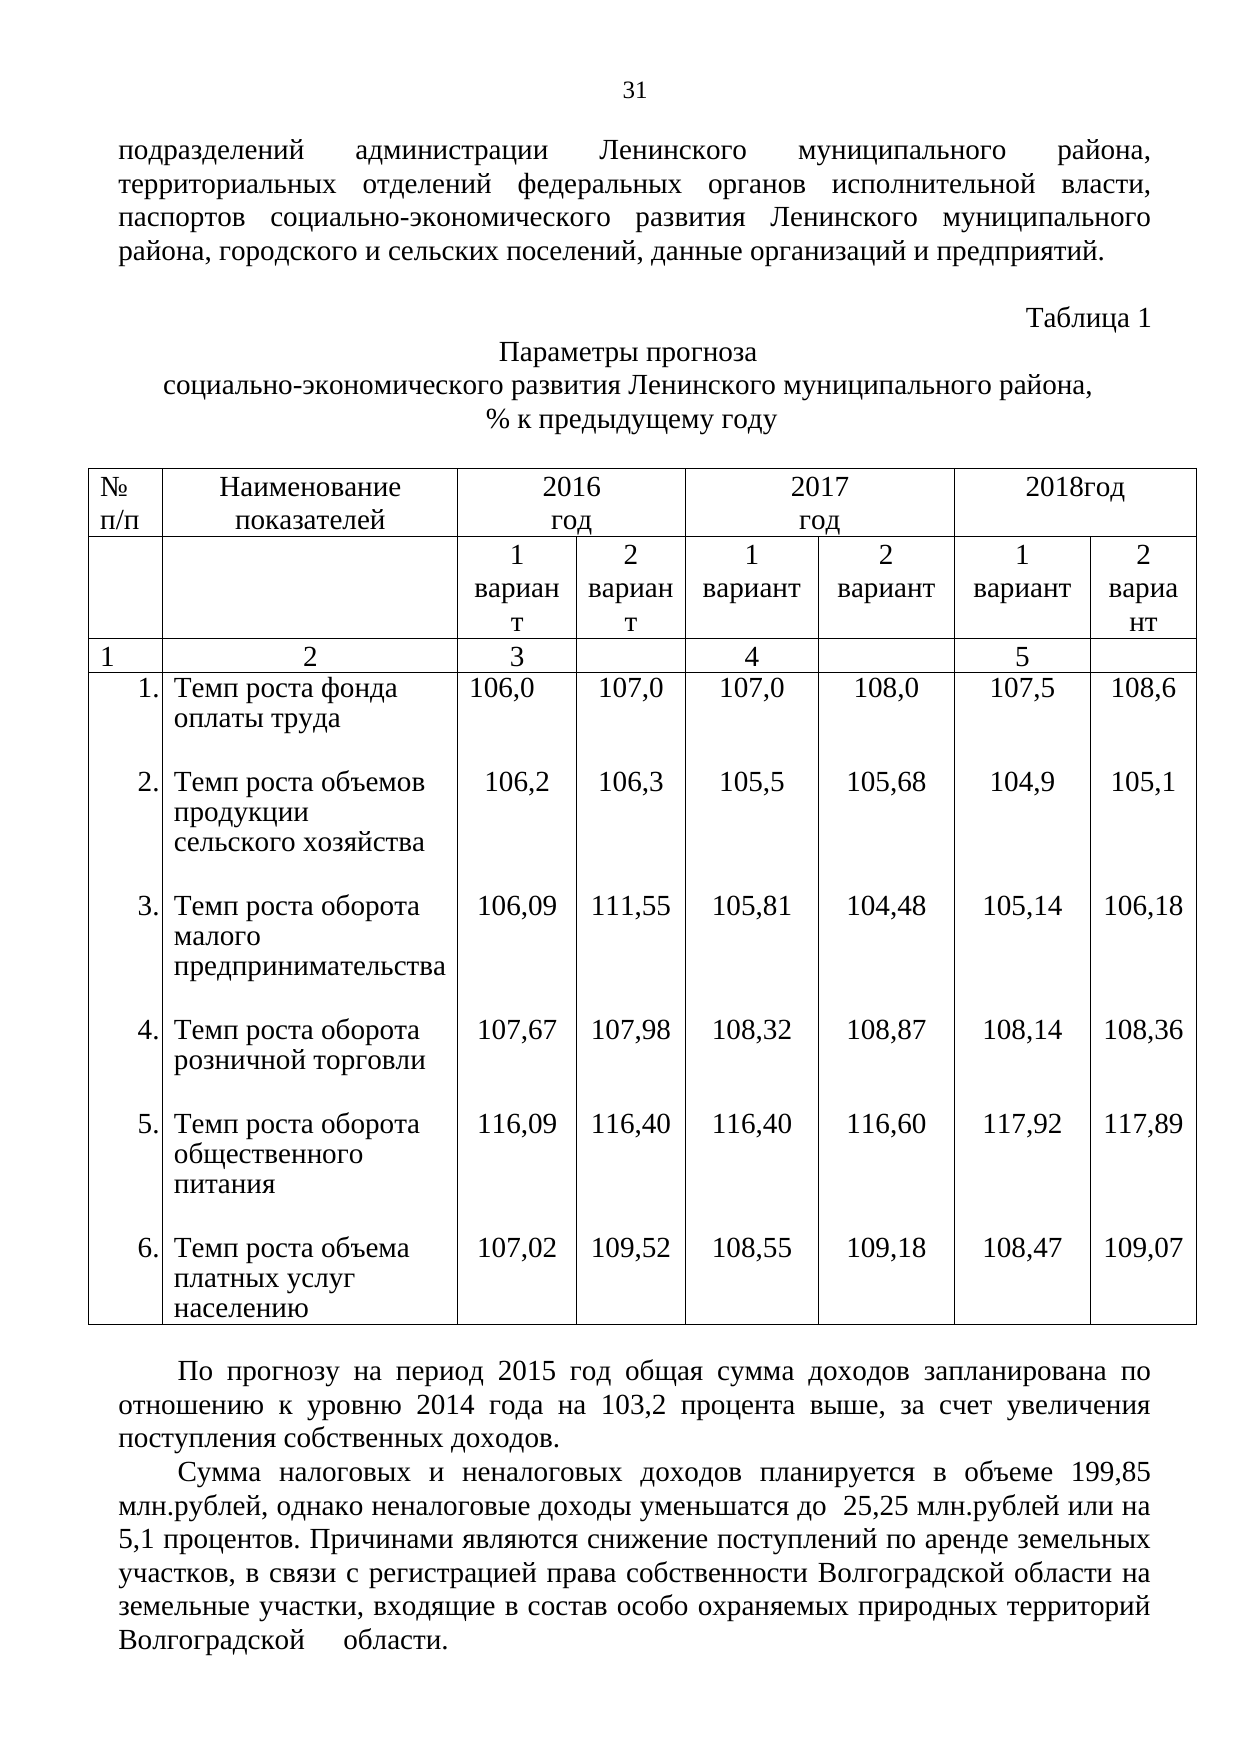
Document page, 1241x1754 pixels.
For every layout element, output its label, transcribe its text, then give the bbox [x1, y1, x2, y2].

table_cell 1 вариант [686, 537, 818, 638]
table_cell 116,09 [458, 1109, 576, 1233]
table_cell 108,87 [819, 1015, 954, 1109]
table_cell [89, 537, 162, 638]
table_header № п/п [89, 469, 162, 536]
table_cell [577, 639, 685, 672]
table_cell 116,40 [577, 1109, 685, 1233]
table_cell [89, 1233, 162, 1324]
table_cell 106,09 [458, 891, 576, 1015]
table_cell 2 вариант [819, 537, 954, 638]
table_cell 108,32 [686, 1015, 818, 1109]
table_cell 109,52 [577, 1233, 685, 1324]
table_cell 1 вариант [458, 537, 576, 638]
table_cell Темп роста оборота малого предпринимательства [163, 891, 457, 1015]
table_cell 111,55 [577, 891, 685, 1015]
table_cell 116,40 [686, 1109, 818, 1233]
table_cell 5 [955, 639, 1090, 672]
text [118, 132, 1152, 267]
table_header Наименование показателей [163, 469, 457, 536]
table_cell 117,89 [1091, 1109, 1196, 1233]
text Параметры прогноза социально-экономического развития Ленинского муниципального района, % к предыдущему году [111, 334, 1152, 434]
table_cell [163, 537, 457, 638]
table_cell 108,36 [1091, 1015, 1196, 1109]
table_cell 2 вариант [1091, 537, 1196, 638]
table_cell 107,0 [686, 673, 818, 767]
table_cell 106,3 [577, 767, 685, 891]
table_cell 106,0 [458, 673, 576, 767]
table_cell [89, 891, 162, 1015]
table_cell Темп роста объемов продукции сельского хозяйства [163, 767, 457, 891]
table_cell 107,02 [458, 1233, 576, 1324]
table_cell 105,5 [686, 767, 818, 891]
table_cell 2 вариант [577, 537, 685, 638]
table_cell 2 [163, 639, 457, 672]
table_cell 1 вариант [955, 537, 1090, 638]
table_cell Темп роста объема платных услуг населению [163, 1233, 457, 1324]
table_cell 105,14 [955, 891, 1090, 1015]
table_cell [89, 673, 162, 767]
table_header 2018год [955, 469, 1196, 536]
table_cell 107,98 [577, 1015, 685, 1109]
table_cell 1 [89, 639, 162, 672]
table_cell 108,14 [955, 1015, 1090, 1109]
table_cell Темп роста оборота общественного питания [163, 1109, 457, 1233]
table_cell Темп роста оборота розничной торговли [163, 1015, 457, 1109]
table_cell [819, 639, 954, 672]
table_cell 108,6 [1091, 673, 1196, 767]
table_cell 3 [458, 639, 576, 672]
table_cell 105,81 [686, 891, 818, 1015]
table_cell 105,68 [819, 767, 954, 891]
table_cell 106,2 [458, 767, 576, 891]
table_cell Темп роста фонда оплаты труда [163, 673, 457, 767]
table_cell 109,07 [1091, 1233, 1196, 1324]
table_cell 4 [686, 639, 818, 672]
table_cell 104,48 [819, 891, 954, 1015]
table_cell 108,47 [955, 1233, 1090, 1324]
table_cell 117,92 [955, 1109, 1090, 1233]
table_cell 106,18 [1091, 891, 1196, 1015]
table_cell 105,1 [1091, 767, 1196, 891]
table_cell [1091, 639, 1196, 672]
table_cell 107,5 [955, 673, 1090, 767]
table_cell 109,18 [819, 1233, 954, 1324]
table_cell [89, 767, 162, 891]
table_cell 104,9 [955, 767, 1090, 891]
table_cell 116,60 [819, 1109, 954, 1233]
table_cell [89, 1015, 162, 1109]
table_cell 108,55 [686, 1233, 818, 1324]
table_cell 107,67 [458, 1015, 576, 1109]
table_header 2017 год [686, 469, 954, 536]
text По прогнозу на период 2015 год общая сумма доходов запланирована по отношению к уровню 2014 года на 103,2 процента выше, за счет увеличения поступления собственных доходов. [118, 1353, 1152, 1454]
text Сумма налоговых и неналоговых доходов планируется в объеме 199,85 млн.рублей, однако неналоговые доходы уменьшатся до 25,25 млн.рублей или на 5,1 процентов. Причинами являются снижение поступлений по аренде земельных участков, в связи с регистрацией права собственности Волгоградской области на земельные участки, входящие в состав особо охраняемых природных территорий Волгоградской области. [118, 1454, 1152, 1655]
table_cell [89, 1109, 162, 1233]
table_cell 107,0 [577, 673, 685, 767]
table_header 2016 год [458, 469, 685, 536]
text Таблица 1 [111, 300, 1152, 334]
table_cell 108,0 [819, 673, 954, 767]
